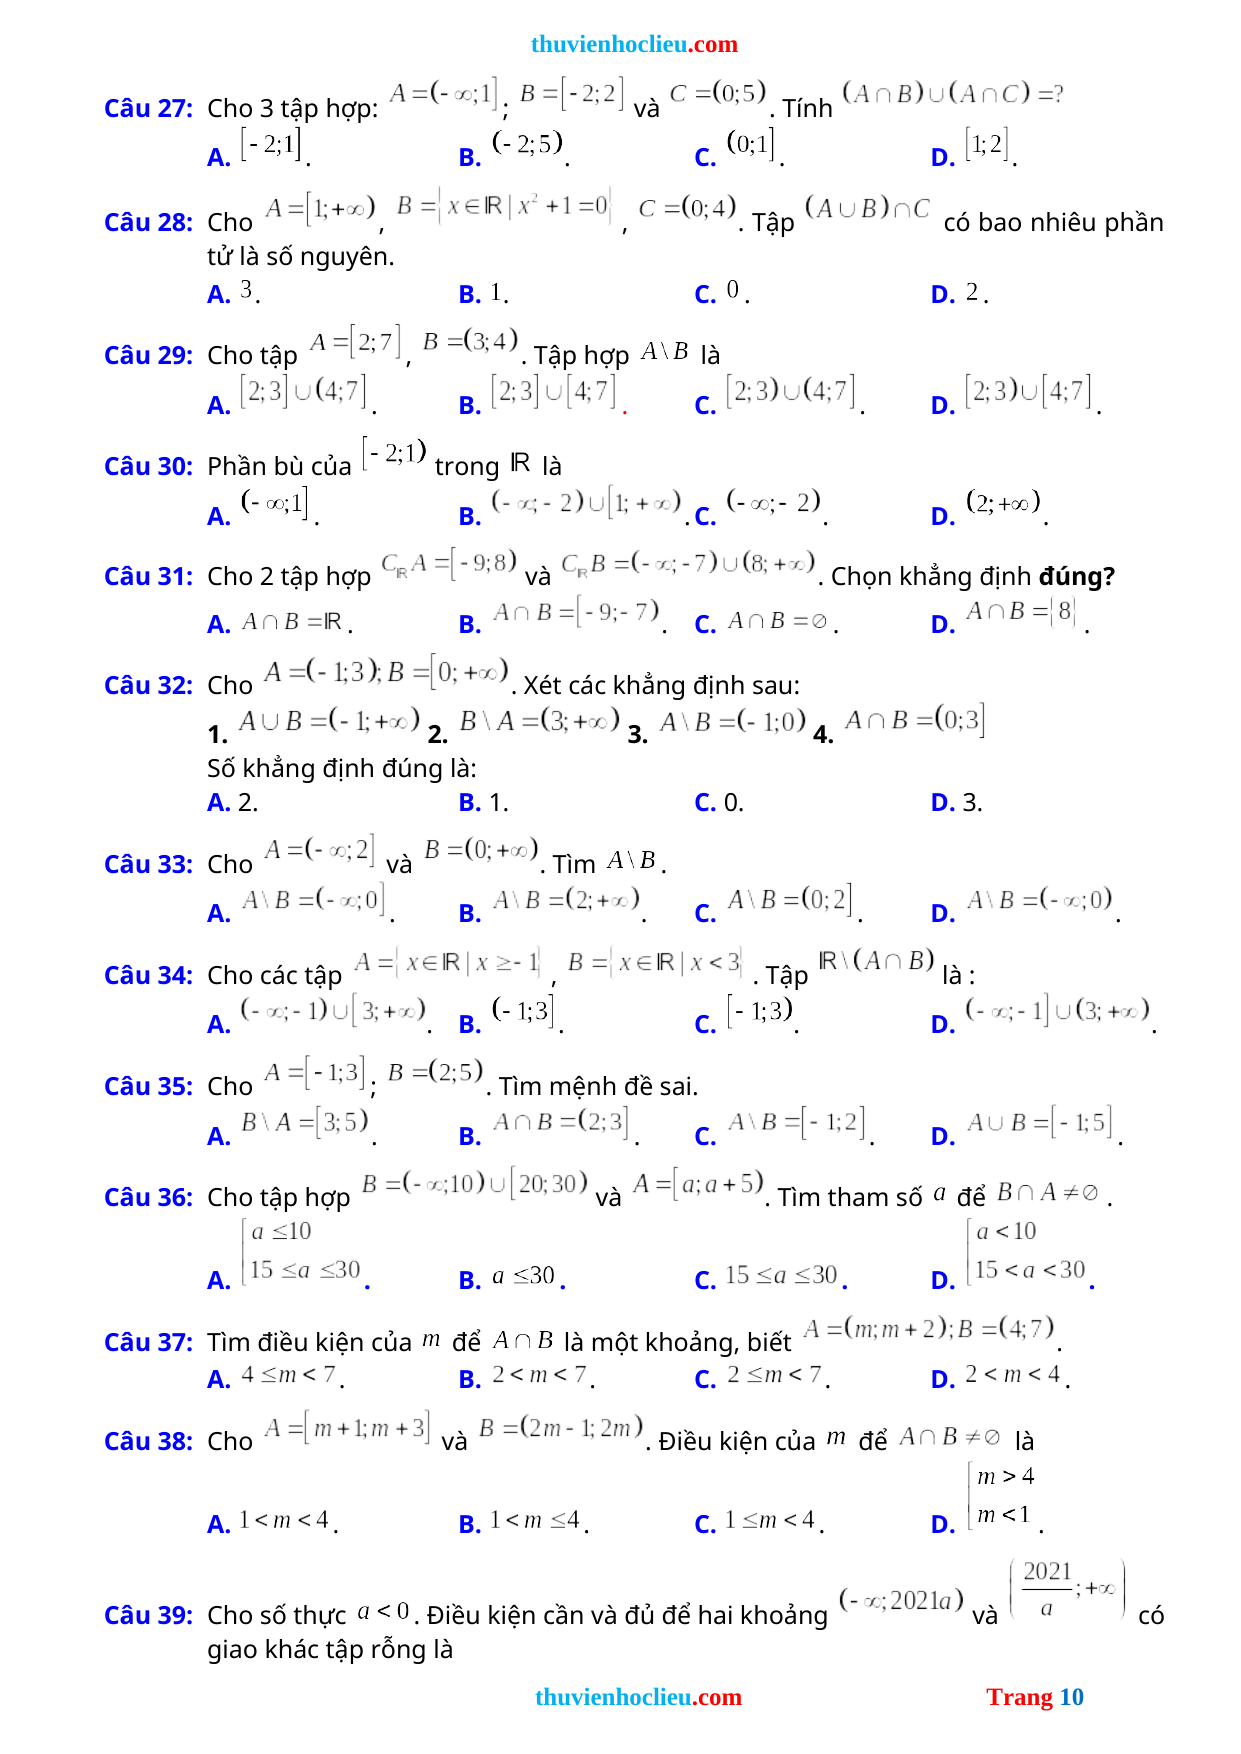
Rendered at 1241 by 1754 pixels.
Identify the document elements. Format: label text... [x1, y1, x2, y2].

list Cho các tập , . Tập là : [103, 943, 1165, 992]
text A. . B. . C. . D. . [207, 124, 1165, 173]
text A. . B. . C. . D. . [207, 1103, 1165, 1152]
list Cho tập hợp và . Tìm tham số để . [103, 1165, 1165, 1214]
list Cho số thực . Điều kiện cần và đủ để hai khoảng và có giao khác tập rỗng là [103, 1553, 1165, 1665]
text A. . B. . C. . D. . [207, 992, 1165, 1041]
text A. . B. . C. . D. . [207, 593, 1165, 641]
list Tìm điều kiện của để là một khoảng, biết . [103, 1309, 1165, 1359]
list Cho ; . Tìm mệnh đề sai. [103, 1054, 1165, 1103]
text A. . B. . C. . D. . [207, 273, 1165, 310]
text A. . B. . C. . D. . [207, 372, 1165, 421]
list Cho . Xét các khẳng định sau: [103, 654, 1165, 702]
list Cho và . Điều kiện của để là [103, 1408, 1165, 1458]
text A. . B. . C. . D. . [207, 1359, 1165, 1396]
list Cho 3 tập hợp: ; và . Tính [103, 75, 1165, 124]
list Cho tập , . Tập hợp là [103, 323, 1165, 372]
text A. . B. . C. . D. . [207, 1458, 1165, 1541]
list Phần bù của trong là [103, 434, 1165, 483]
list Cho và . Tìm . [103, 832, 1165, 881]
text A. . B. . C. . D. . [207, 1214, 1165, 1297]
list Cho , , . Tập có bao nhiêu phần tử là số nguyên. [103, 186, 1165, 273]
text Số khẳng định đúng là: [207, 751, 1165, 785]
list Cho 2 tập hợp và . Chọn khẳng định đúng? [103, 545, 1165, 593]
text 1. 2. 3. 4. [207, 702, 1165, 751]
text A. . B. . C. . D. . [207, 483, 1165, 532]
text A. 2. B. 1. C. 0. D. 3. [207, 785, 1165, 819]
text A. . B. . C. . D. . [207, 881, 1165, 930]
